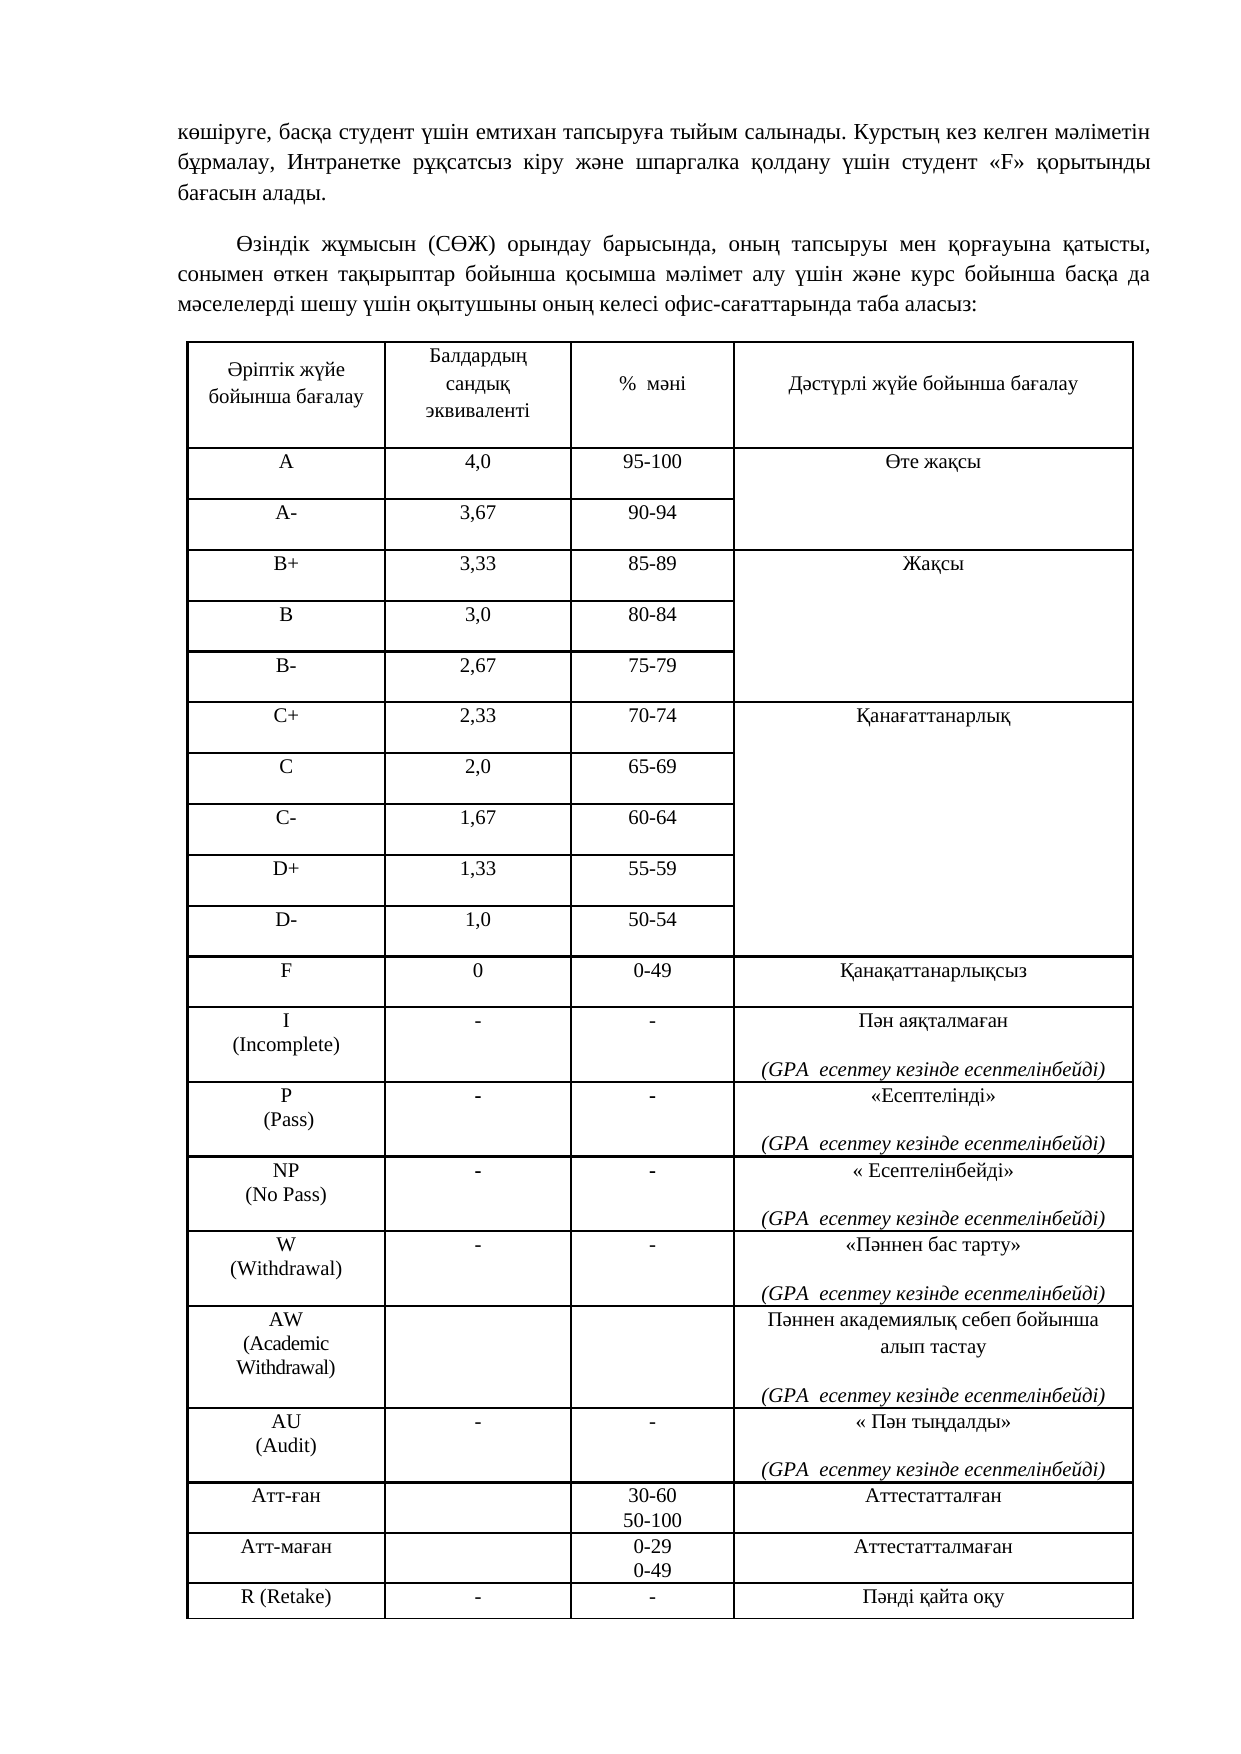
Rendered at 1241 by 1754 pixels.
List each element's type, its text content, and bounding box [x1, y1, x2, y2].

table_cell 3,0 [386, 602, 570, 650]
table_cell 75-79 [572, 653, 733, 701]
table_cell 55-59 [572, 856, 733, 904]
table_cell Пәнді қайта оқу [735, 1584, 1132, 1618]
table_cell 1,33 [386, 856, 570, 904]
table_cell - [386, 1409, 570, 1481]
table_cell I (Incomplete) [189, 1008, 384, 1081]
table_cell « Есептелінбейді» (GPA есептеу кезінде есептелінбейді) [735, 1158, 1132, 1230]
table_cell - [572, 1158, 733, 1230]
table_header Балдардың сандық эквиваленті [386, 343, 570, 447]
table_cell 1,0 [386, 907, 570, 955]
table_cell [386, 1534, 570, 1582]
table_cell Пәннен академиялық себеп бойынша алып тастау (GPA есептеу кезінде есептелінбейді) [735, 1307, 1132, 1407]
table_cell 60-64 [572, 805, 733, 854]
table_cell 85-89 [572, 551, 733, 599]
table_cell [572, 1307, 733, 1407]
table_cell В [189, 602, 384, 650]
table_header Әріптік жүйе бойынша бағалау [189, 343, 384, 447]
table_cell - [386, 1158, 570, 1230]
table_cell 90-94 [572, 500, 733, 549]
table_cell 3,67 [386, 500, 570, 549]
table_cell 4,0 [386, 449, 570, 498]
table_cell С [189, 754, 384, 803]
table_cell 65-69 [572, 754, 733, 803]
table_cell - [572, 1083, 733, 1155]
table_cell 3,33 [386, 551, 570, 599]
table_cell С+ [189, 703, 384, 752]
table_cell D- [189, 907, 384, 955]
table_cell - [386, 1083, 570, 1155]
table_cell - [572, 1232, 733, 1304]
table_header Дәстүрлі жүйе бойынша бағалау [735, 343, 1132, 447]
table_cell Өте жақсы [735, 449, 1132, 549]
table_cell С- [189, 805, 384, 854]
table_cell Аттестатталған [735, 1484, 1132, 1532]
table_cell 0 [386, 958, 570, 1006]
table_cell А- [189, 500, 384, 549]
table_cell Аттестатталмаған [735, 1534, 1132, 1582]
table_cell 0-29 0-49 [572, 1534, 733, 1582]
table_cell D+ [189, 856, 384, 904]
table_cell Атт-маған [189, 1534, 384, 1582]
table_cell - [386, 1232, 570, 1304]
table_cell 2,33 [386, 703, 570, 752]
table_cell NP (No Рass) [189, 1158, 384, 1230]
table_cell 2,0 [386, 754, 570, 803]
table_cell 50-54 [572, 907, 733, 955]
table_cell F [189, 958, 384, 1006]
table_cell - [572, 1008, 733, 1081]
table_cell - [572, 1409, 733, 1481]
table_cell В- [189, 653, 384, 701]
table_cell «Пәннен бас тарту» (GPA есептеу кезінде есептелінбейді) [735, 1232, 1132, 1304]
table_cell - [386, 1008, 570, 1081]
table_cell R (Retake) [189, 1584, 384, 1618]
table_cell Атт-ған [189, 1484, 384, 1532]
table_cell А [189, 449, 384, 498]
table_cell « Пән тыңдалды» (GPA есептеу кезінде есептелінбейді) [735, 1409, 1132, 1481]
table_cell 80-84 [572, 602, 733, 650]
table_cell 95-100 [572, 449, 733, 498]
table_cell Қанақаттанарлықсыз [735, 958, 1132, 1006]
table_cell AW (Academic Withdrawal) [189, 1307, 384, 1407]
table_cell 0-49 [572, 958, 733, 1006]
table_cell 70-74 [572, 703, 733, 752]
table_cell [386, 1307, 570, 1407]
table_cell AU (Audit) [189, 1409, 384, 1481]
table_cell - [572, 1584, 733, 1618]
table_cell W (Withdrawal) [189, 1232, 384, 1304]
table_header % мәні [572, 343, 733, 447]
table_cell В+ [189, 551, 384, 599]
table_cell Жақсы [735, 551, 1132, 701]
table_cell «Есептелінді» (GPA есептеу кезінде есептелінбейді) [735, 1083, 1132, 1155]
text Өзіндік жұмысын (СӨЖ) орындау барысында, оның тапсыруы мен қорғауына қатысты, сонымен өткен тақырыптар бойынша қосымша мәлімет алу үшін және курс бойынша басқа да мәселелерді шешу үшін оқытушыны оның келесі офис-сағаттарында таба аласыз: [177, 229, 1152, 316]
table_cell 2,67 [386, 653, 570, 701]
table_cell Қанағаттанарлық [735, 703, 1132, 955]
table_cell P (Pass) [189, 1083, 384, 1155]
table_cell 30-60 50-100 [572, 1484, 733, 1532]
table_cell Пән аяқталмаған (GPA есептеу кезінде есептелінбейді) [735, 1008, 1132, 1081]
table_cell [386, 1484, 570, 1532]
table_cell - [386, 1584, 570, 1618]
table_cell 1,67 [386, 805, 570, 854]
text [177, 118, 1152, 205]
